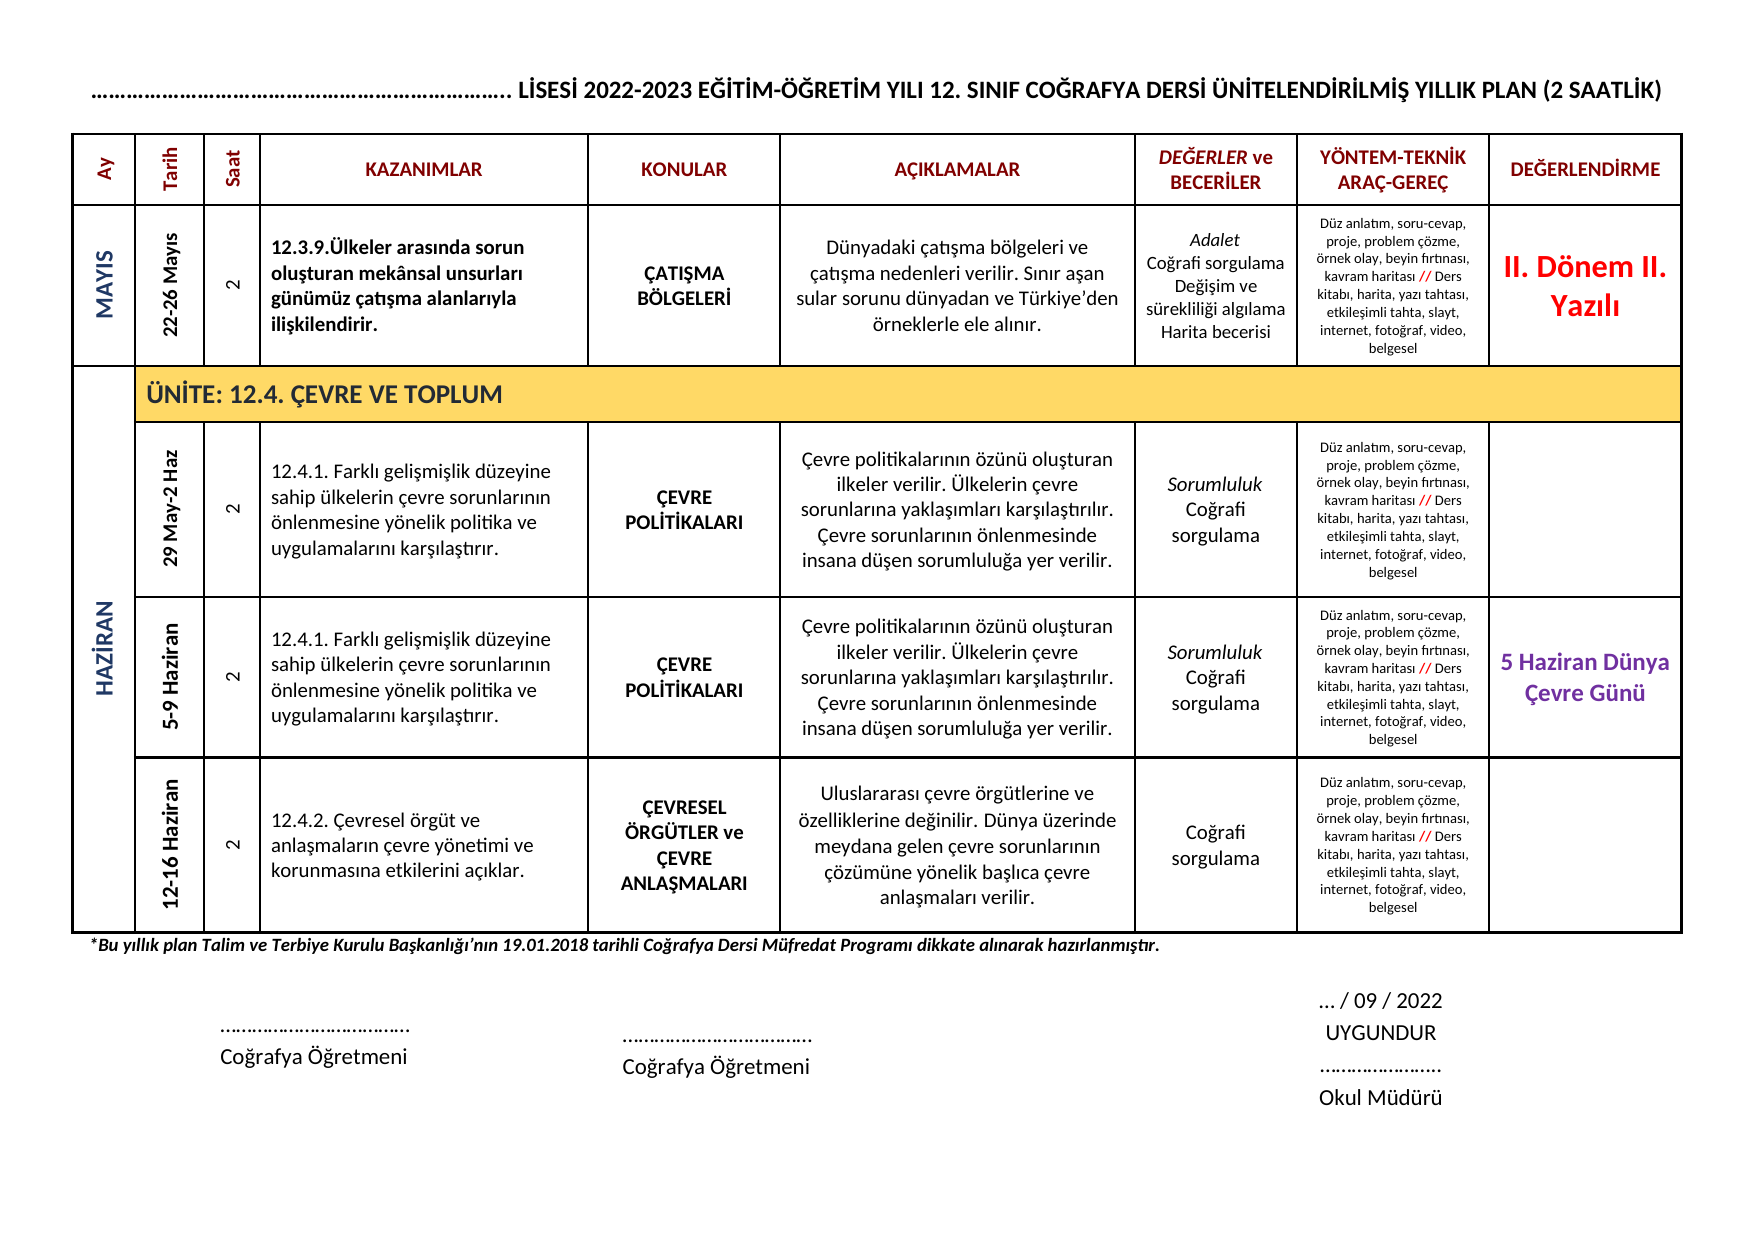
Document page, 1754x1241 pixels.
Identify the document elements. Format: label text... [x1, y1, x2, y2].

table_cell 2 [205, 423, 259, 596]
table_cell [1490, 759, 1680, 931]
table_cell II. Dönem II. Yazılı [1490, 206, 1680, 365]
text *Bu yıllık plan Talim ve Terbiye Kurulu Başkanlığı’nın 19.01.2018 tarihli Coğrafya Dersi Müfredat Programı dikkate alınarak hazırlanmıştır. [89, 934, 1665, 956]
table_cell DEĞERLENDİRME [1490, 135, 1680, 204]
table_cell Sorumluluk Coğrafi sorgulama [1136, 598, 1296, 756]
table_cell YÖNTEM-TEKNİK ARAÇ-GEREÇ [1298, 135, 1488, 204]
table_cell ÇEVRESEL ÖRGÜTLER ve ÇEVRE ANLAŞMALARI [589, 759, 779, 931]
table_cell Uluslararası çevre örgütlerine ve özelliklerine değinilir. Dünya üzerinde meydana gelen çevre sorunlarının çözümüne yönelik başlıca çevre anlaşmaları verilir. [781, 759, 1134, 931]
table_cell 2 [205, 206, 259, 365]
table_cell 12.4.2. Çevresel örgüt ve anlaşmaların çevre yönetimi ve korunmasına etkilerini açıklar. [261, 759, 587, 931]
table_cell [1490, 423, 1680, 596]
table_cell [261, 206, 587, 365]
table_cell KAZANIMLAR [261, 135, 587, 204]
table_cell KONULAR [589, 135, 779, 204]
table_cell Coğrafi sorgulama [1136, 759, 1296, 931]
table_cell 22-26 Mayıs [136, 206, 203, 365]
table_cell 2 [205, 759, 259, 931]
table_cell Tarih [136, 135, 203, 204]
table_cell Saat [205, 135, 259, 204]
table_cell 12.4.1. Farklı gelişmişlik düzeyine sahip ülkelerin çevre sorunlarının önlenmesine yönelik politika ve uygulamalarını karşılaştırır. [261, 598, 587, 756]
table_cell ÇEVRE POLİTİKALARI [589, 598, 779, 756]
table_cell Sorumluluk Coğrafi sorgulama [1136, 423, 1296, 596]
table_cell ÇATIŞMA BÖLGELERİ [589, 206, 779, 365]
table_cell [1298, 206, 1488, 365]
table_cell DEĞERLER ve BECERİLER [1136, 135, 1296, 204]
table_cell 29 May-2 Haz [136, 423, 203, 596]
table_cell 12-16 Haziran [136, 759, 203, 931]
table_cell AÇIKLAMALAR [781, 135, 1134, 204]
table_cell 2 [205, 598, 259, 756]
table_cell MAYIS [74, 206, 134, 365]
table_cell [781, 206, 1134, 365]
table_cell ÜNİTE: 12.4. ÇEVRE VE TOPLUM [136, 367, 1680, 421]
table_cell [1136, 206, 1296, 365]
table_cell 12.4.1. Farklı gelişmişlik düzeyine sahip ülkelerin çevre sorunlarının önlenmesine yönelik politika ve uygulamalarını karşılaştırır. [261, 423, 587, 596]
table_cell Ay [74, 135, 134, 204]
table_cell Çevre politikalarının özünü oluşturan ilkeler verilir. Ülkelerin çevre sorunlarına yaklaşımları karşılaştırılır. Çevre sorunlarının önlenmesinde insana düşen sorumluluğa yer verilir. [781, 423, 1134, 596]
table_cell HAZİRAN [74, 367, 134, 931]
table_cell ÇEVRE POLİTİKALARI [589, 423, 779, 596]
table_cell 5-9 Haziran [136, 598, 203, 756]
table_cell Çevre politikalarının özünü oluşturan ilkeler verilir. Ülkelerin çevre sorunlarına yaklaşımları karşılaştırılır. Çevre sorunlarının önlenmesinde insana düşen sorumluluğa yer verilir. [781, 598, 1134, 756]
table_cell 5 Haziran Dünya Çevre Günü [1490, 598, 1680, 756]
